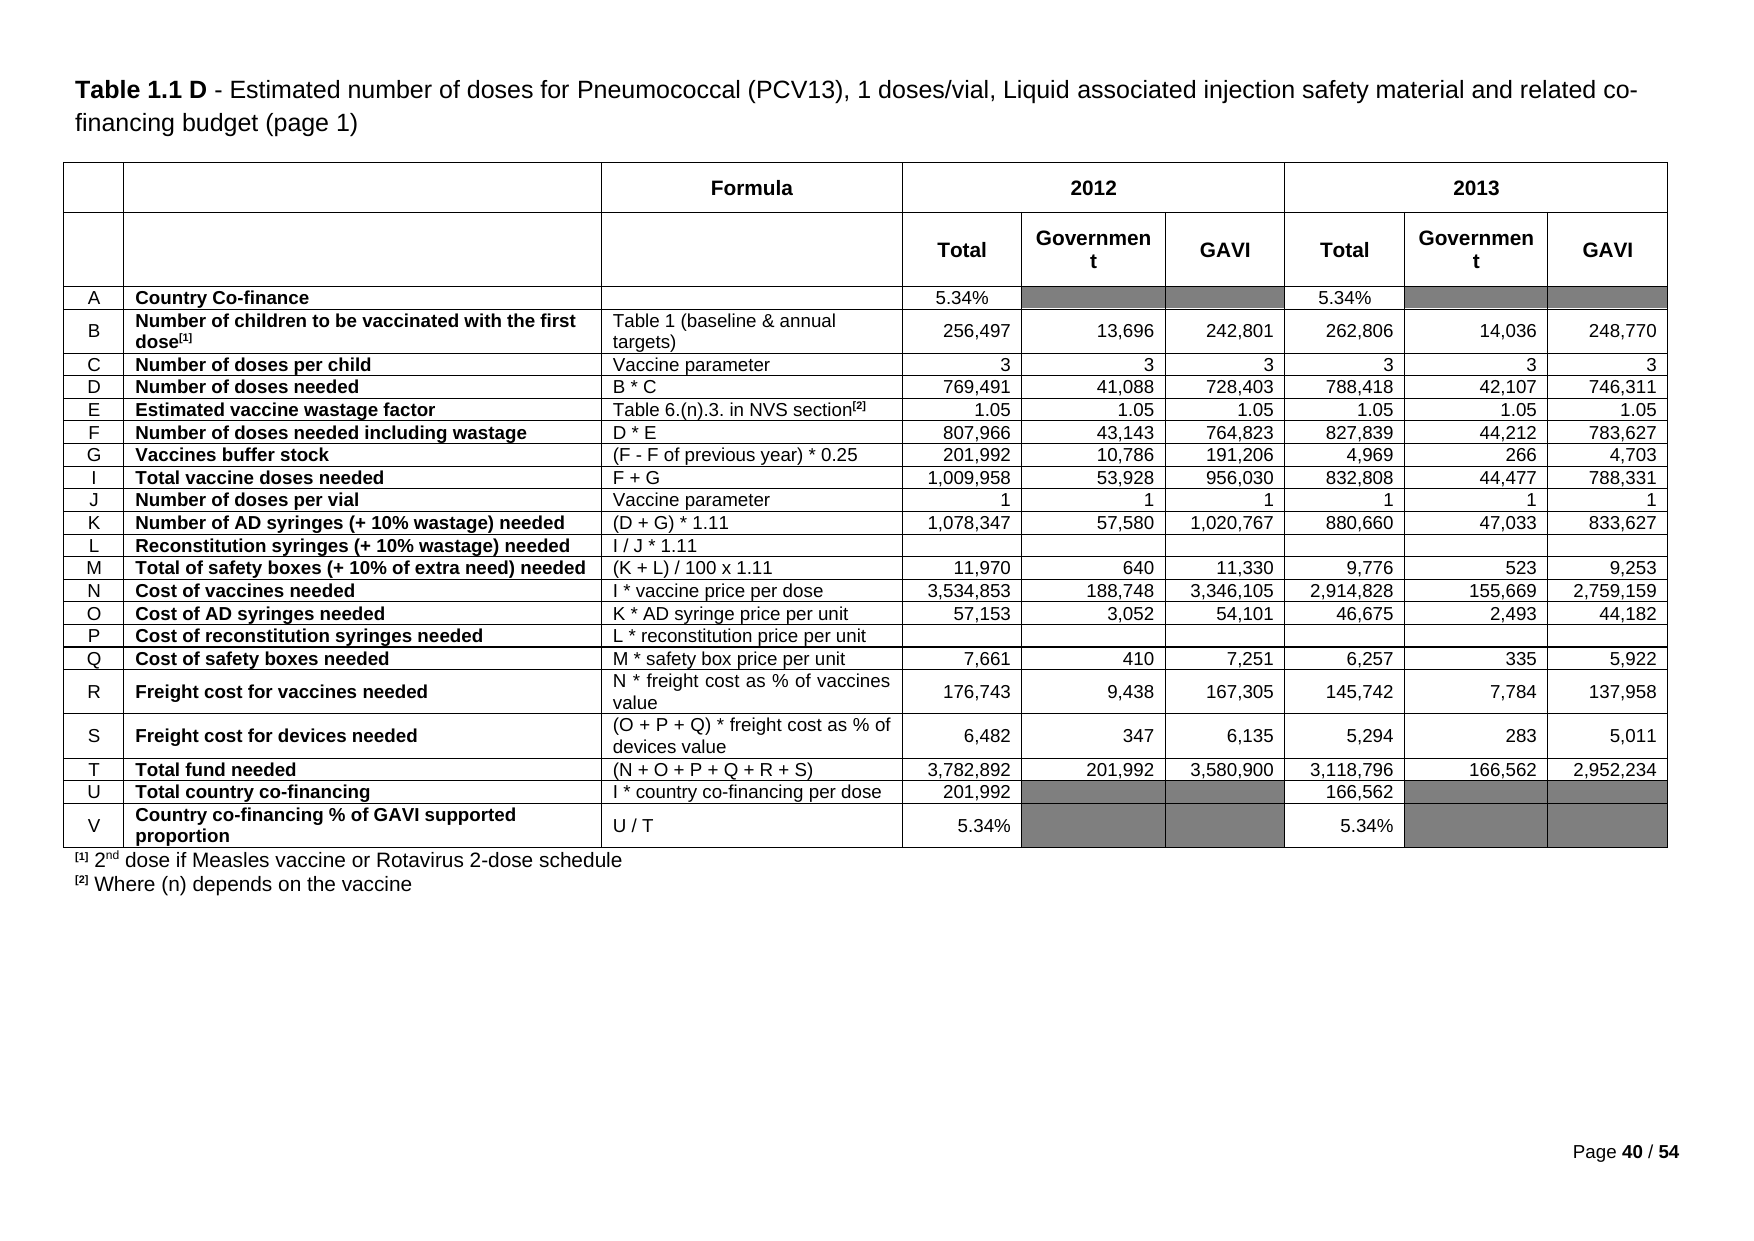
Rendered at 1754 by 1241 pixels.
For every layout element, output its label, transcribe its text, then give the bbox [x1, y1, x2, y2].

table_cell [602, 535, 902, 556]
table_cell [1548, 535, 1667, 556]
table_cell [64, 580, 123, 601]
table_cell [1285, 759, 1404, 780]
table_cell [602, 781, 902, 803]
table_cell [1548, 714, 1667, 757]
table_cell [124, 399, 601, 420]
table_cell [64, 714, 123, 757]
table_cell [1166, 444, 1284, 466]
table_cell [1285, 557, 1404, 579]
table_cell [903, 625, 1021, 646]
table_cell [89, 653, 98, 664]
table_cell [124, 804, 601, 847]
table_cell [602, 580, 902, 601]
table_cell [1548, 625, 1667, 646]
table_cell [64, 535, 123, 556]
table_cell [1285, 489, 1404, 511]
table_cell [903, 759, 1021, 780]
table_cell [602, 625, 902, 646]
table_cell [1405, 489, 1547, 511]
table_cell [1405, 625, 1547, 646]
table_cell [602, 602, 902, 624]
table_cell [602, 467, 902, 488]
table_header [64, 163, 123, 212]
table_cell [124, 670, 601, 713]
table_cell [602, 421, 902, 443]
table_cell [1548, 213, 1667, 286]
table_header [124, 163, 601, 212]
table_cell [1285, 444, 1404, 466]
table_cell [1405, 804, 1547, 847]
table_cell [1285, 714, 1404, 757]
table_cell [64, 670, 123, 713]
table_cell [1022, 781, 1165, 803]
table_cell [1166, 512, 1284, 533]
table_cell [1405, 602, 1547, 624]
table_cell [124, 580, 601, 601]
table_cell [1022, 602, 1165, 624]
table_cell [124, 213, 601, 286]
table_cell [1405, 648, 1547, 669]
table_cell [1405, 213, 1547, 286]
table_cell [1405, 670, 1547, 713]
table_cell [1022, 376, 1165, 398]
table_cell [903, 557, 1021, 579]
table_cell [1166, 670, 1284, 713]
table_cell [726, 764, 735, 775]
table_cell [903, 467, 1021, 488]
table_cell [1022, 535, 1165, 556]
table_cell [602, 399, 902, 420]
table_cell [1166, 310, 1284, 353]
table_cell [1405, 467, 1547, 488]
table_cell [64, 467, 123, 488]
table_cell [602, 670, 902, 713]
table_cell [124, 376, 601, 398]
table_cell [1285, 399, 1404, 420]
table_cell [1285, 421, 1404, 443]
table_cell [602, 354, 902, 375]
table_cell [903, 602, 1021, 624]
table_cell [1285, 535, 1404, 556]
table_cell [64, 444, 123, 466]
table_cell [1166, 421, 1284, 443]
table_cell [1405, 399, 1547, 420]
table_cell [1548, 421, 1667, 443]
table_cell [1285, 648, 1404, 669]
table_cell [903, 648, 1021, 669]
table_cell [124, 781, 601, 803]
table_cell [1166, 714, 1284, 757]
text [2] Where (n) depends on the vaccine [75, 872, 1679, 896]
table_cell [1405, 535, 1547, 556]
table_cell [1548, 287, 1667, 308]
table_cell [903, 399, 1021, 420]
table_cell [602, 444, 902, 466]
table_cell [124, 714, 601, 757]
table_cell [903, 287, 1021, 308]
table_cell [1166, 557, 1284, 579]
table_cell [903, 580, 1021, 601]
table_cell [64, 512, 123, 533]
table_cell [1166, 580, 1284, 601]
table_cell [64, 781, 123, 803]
text [1] 2nd dose if Measles vaccine or Rotavirus 2-dose schedule [75, 848, 1679, 872]
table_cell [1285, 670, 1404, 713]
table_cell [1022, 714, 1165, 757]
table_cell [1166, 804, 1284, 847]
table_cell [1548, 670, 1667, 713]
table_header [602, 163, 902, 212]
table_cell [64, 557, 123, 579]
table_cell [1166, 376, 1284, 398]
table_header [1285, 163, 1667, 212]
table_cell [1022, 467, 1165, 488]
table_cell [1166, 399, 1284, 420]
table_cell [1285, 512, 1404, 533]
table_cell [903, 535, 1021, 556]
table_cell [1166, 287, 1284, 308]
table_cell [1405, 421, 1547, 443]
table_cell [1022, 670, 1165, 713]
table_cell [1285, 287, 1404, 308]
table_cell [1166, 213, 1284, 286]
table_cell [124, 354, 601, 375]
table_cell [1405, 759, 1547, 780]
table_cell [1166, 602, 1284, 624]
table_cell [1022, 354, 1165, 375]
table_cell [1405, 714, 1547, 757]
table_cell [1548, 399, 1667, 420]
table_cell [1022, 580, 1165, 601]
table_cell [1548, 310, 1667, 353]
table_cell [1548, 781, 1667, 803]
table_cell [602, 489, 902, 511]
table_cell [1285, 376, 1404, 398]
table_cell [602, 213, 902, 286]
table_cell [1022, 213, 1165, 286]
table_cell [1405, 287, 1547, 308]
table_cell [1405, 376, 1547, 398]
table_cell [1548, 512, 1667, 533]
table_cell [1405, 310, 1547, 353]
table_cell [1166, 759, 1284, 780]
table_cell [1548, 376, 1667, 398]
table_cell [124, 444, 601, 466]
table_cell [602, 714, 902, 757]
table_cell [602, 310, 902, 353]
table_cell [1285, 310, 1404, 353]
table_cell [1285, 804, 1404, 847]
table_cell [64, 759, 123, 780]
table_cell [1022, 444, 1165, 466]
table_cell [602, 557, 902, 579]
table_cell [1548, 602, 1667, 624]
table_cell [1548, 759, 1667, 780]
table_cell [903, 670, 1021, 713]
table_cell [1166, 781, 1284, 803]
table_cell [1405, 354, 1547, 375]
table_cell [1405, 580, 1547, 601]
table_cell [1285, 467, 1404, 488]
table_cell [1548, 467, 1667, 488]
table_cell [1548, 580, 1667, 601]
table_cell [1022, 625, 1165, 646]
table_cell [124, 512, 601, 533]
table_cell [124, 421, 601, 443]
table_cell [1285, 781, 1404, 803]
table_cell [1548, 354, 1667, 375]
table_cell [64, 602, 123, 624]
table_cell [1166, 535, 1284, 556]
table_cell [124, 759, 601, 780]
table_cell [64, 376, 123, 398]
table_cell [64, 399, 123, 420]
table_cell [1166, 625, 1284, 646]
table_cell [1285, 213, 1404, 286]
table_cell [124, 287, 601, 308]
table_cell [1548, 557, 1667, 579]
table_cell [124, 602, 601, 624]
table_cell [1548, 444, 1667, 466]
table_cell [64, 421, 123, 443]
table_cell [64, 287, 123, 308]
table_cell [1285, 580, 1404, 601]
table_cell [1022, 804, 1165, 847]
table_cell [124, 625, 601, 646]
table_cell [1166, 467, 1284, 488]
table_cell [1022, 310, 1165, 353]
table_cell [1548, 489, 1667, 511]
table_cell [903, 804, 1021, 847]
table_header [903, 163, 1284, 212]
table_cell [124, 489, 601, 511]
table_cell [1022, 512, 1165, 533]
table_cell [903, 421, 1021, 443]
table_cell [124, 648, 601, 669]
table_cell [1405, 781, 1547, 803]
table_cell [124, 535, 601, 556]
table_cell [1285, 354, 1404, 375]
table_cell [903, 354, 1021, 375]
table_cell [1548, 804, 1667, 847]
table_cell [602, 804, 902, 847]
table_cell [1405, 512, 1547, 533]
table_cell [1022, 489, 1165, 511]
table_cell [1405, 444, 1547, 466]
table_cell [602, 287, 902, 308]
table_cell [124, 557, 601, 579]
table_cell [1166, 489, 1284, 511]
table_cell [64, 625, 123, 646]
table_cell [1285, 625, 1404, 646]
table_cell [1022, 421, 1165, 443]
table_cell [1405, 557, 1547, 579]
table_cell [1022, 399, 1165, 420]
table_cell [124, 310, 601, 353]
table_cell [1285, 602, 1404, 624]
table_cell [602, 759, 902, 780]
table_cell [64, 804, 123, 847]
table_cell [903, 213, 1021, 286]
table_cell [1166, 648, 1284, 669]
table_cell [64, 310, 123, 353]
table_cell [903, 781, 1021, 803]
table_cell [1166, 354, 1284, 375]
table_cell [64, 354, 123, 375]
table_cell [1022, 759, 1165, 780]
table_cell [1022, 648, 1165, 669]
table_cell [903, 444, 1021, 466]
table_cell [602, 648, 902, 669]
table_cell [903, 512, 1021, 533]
subtitle Table 1.1 D - Estimated number of doses for Pneumococcal (PCV13), 1 doses/vial, Liquid associated injection safety material and related co-financing budget (page 1) [75, 75, 1679, 137]
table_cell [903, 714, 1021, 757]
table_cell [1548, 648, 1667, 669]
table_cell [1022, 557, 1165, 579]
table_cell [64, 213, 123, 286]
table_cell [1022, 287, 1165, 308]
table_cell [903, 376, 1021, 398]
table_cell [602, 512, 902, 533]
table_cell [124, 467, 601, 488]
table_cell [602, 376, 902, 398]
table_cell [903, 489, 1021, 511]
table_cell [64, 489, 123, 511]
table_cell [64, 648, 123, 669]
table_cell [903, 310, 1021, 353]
